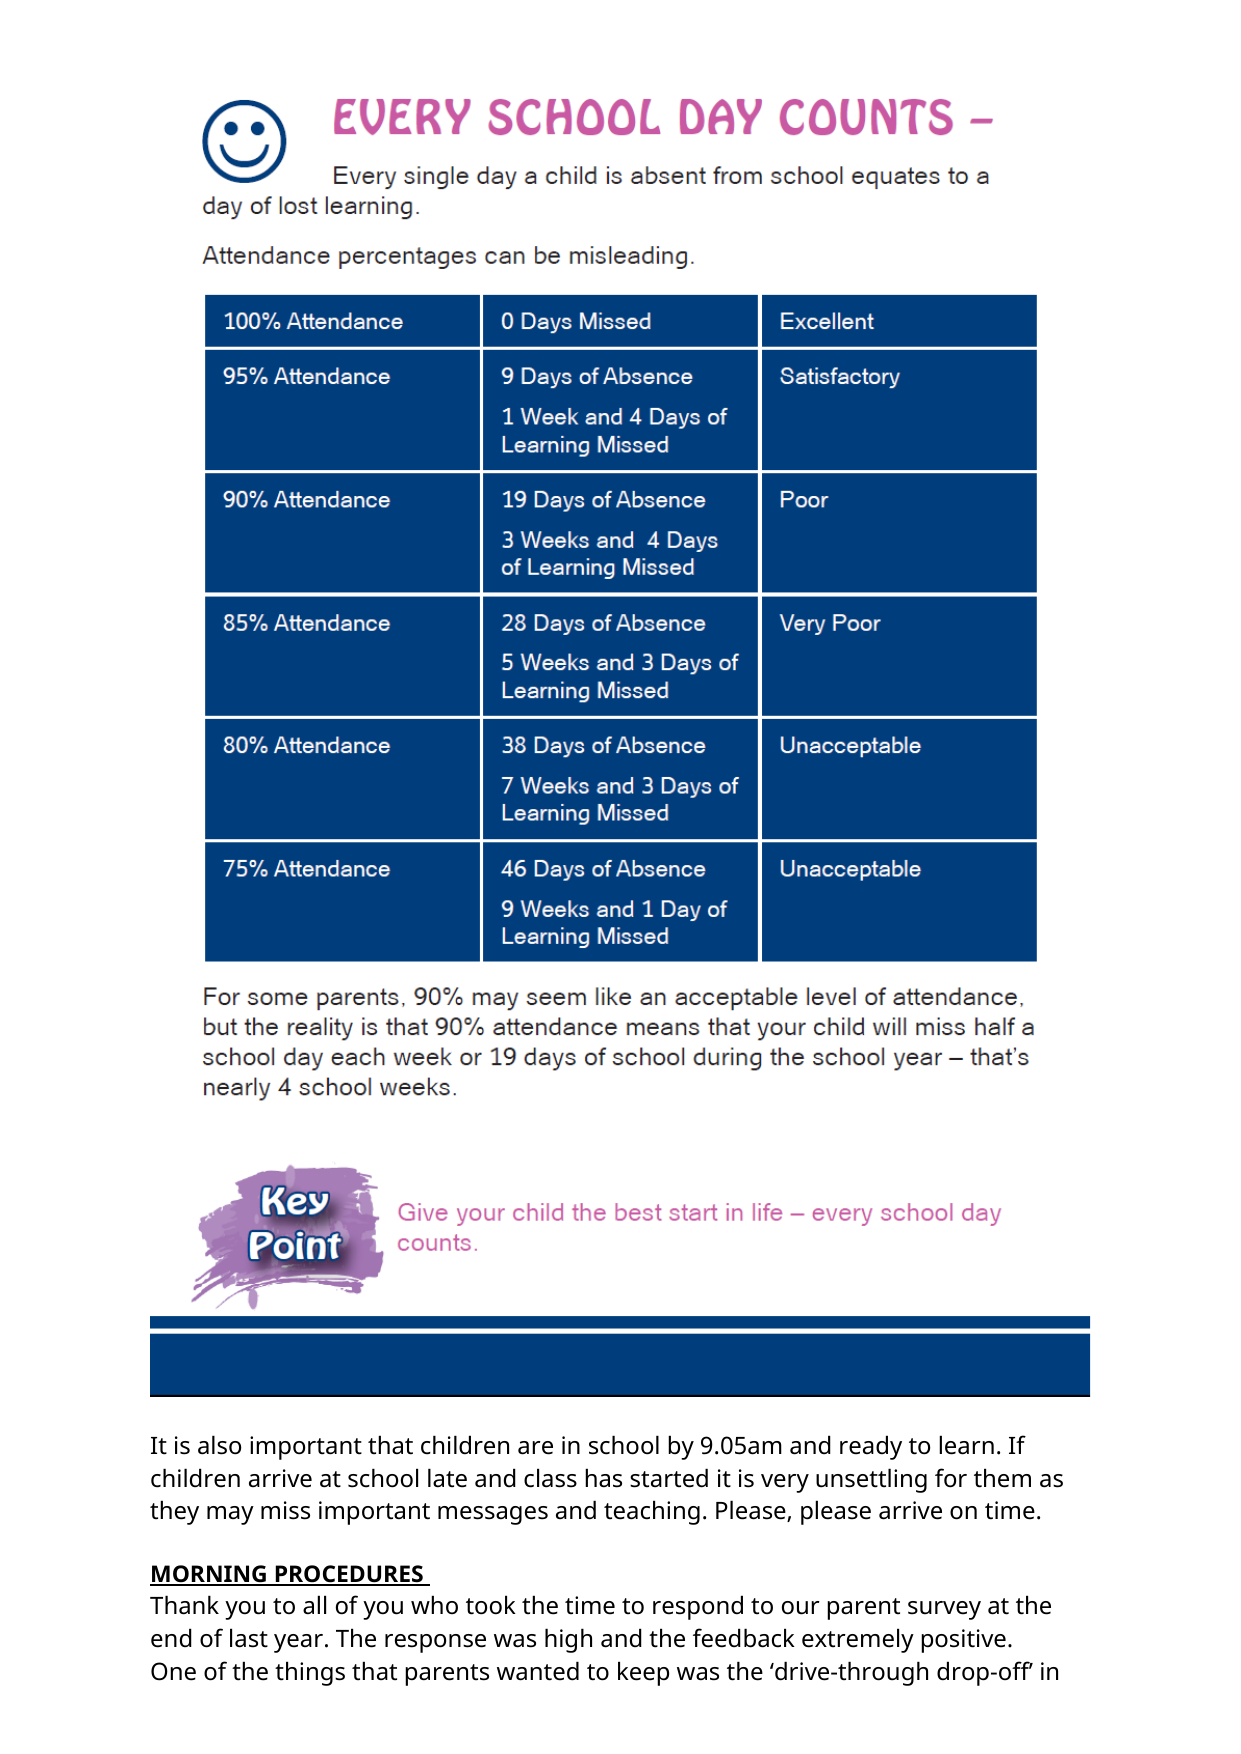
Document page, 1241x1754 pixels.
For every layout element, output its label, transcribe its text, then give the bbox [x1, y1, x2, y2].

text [150, 1589, 1090, 1687]
text It is also important that children are in school by 9.05am and ready to learn. If children arrive at school late and class has started it is very unsettling for them as they may miss important messages and teaching. Please, please arrive on time. [150, 1429, 1090, 1527]
text MORNING PROCEDURES [150, 1558, 1090, 1589]
